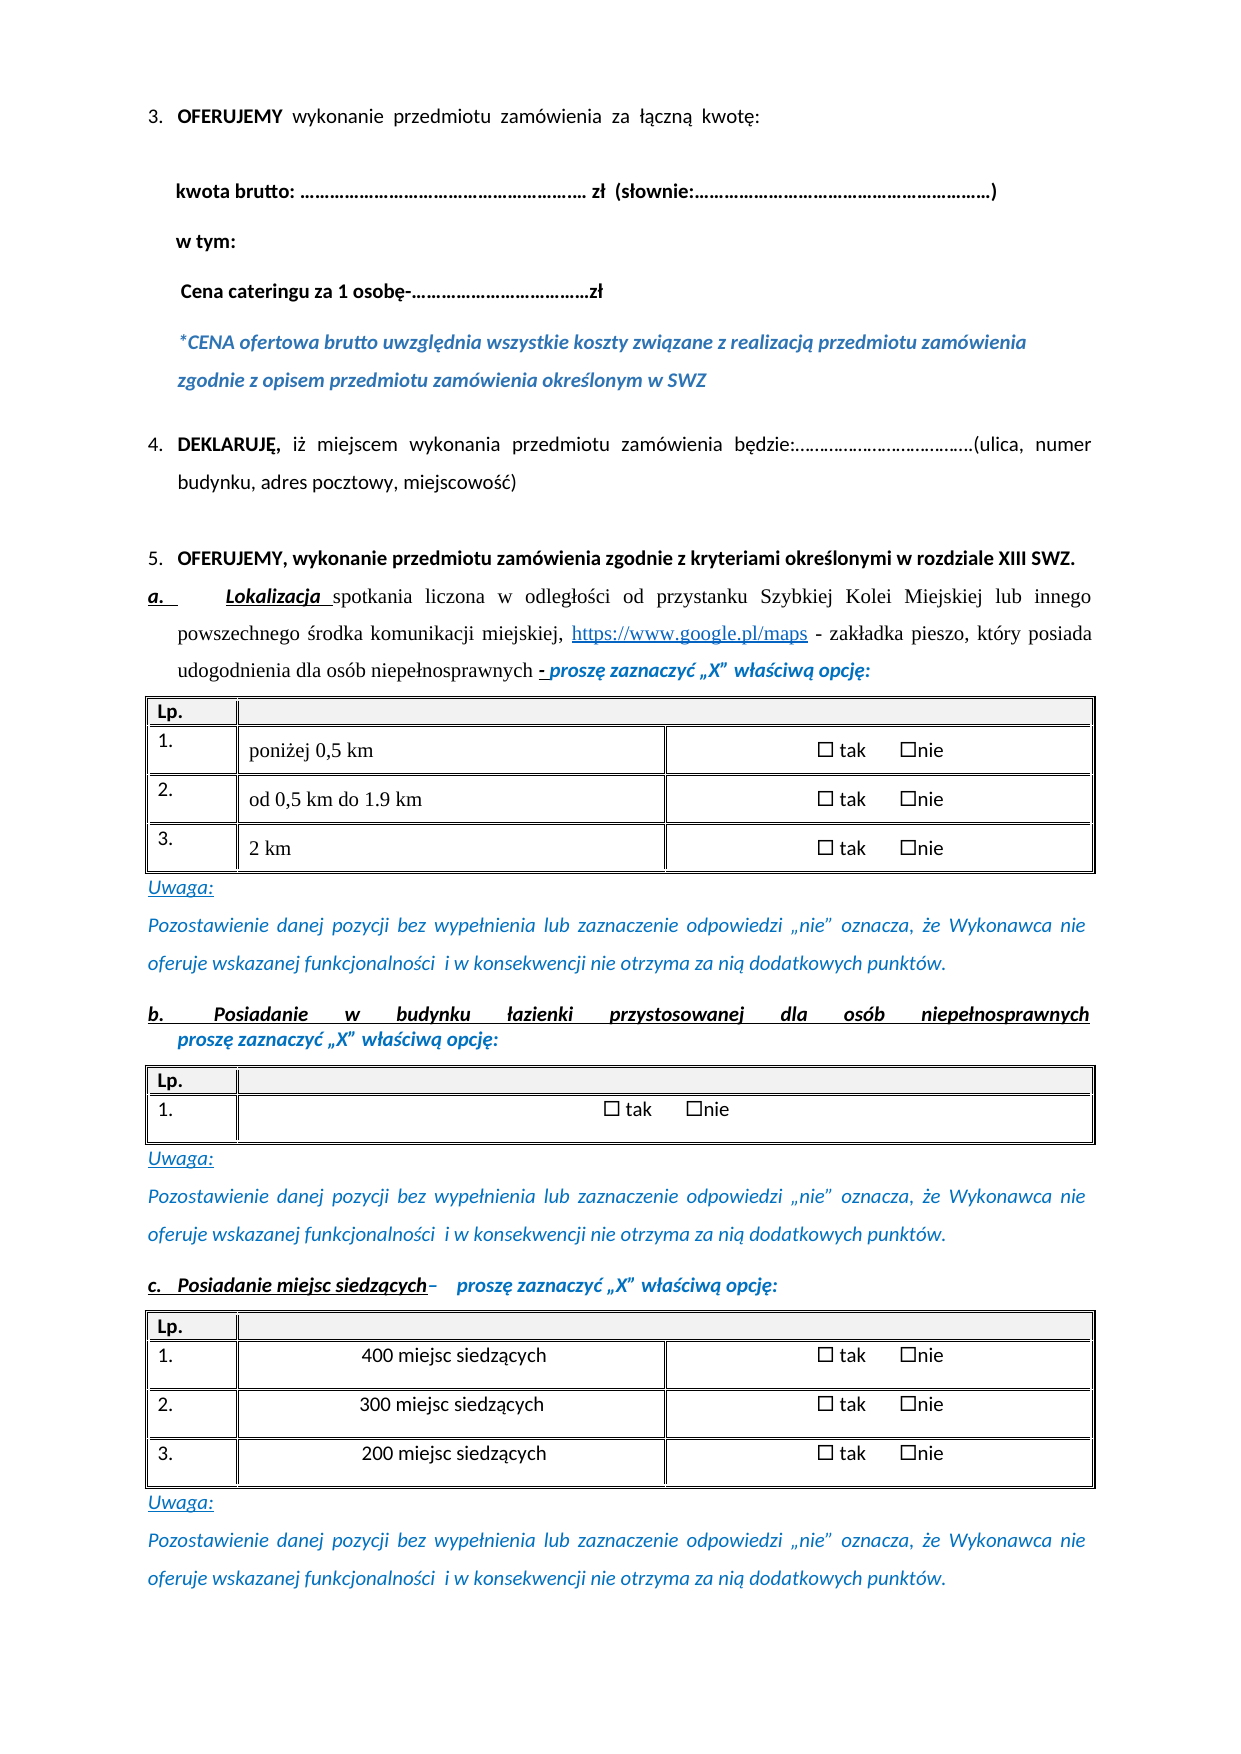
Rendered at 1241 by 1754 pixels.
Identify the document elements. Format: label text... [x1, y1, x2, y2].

table_header [238, 1068, 1092, 1093]
list OFERUJEMY, wykonanie przedmiotu zamówienia zgodnie z kryteriami określonymi w rozdziale XIII SWZ. [148, 545, 1092, 571]
table_cell 1. [146, 1093, 238, 1142]
text Uwaga: [148, 874, 1090, 900]
text w tym: [148, 229, 1092, 254]
table_cell tak nie [238, 1093, 1094, 1142]
list Lokalizacja spotkania liczona w odległości od przystanku Szybkiej Kolei Miejskiej lub innego powszechnego środka komunikacji miejskiej, https://www.google.pl/maps - zakładka pieszo, który posiada udogodnienia dla osób niepełnosprawnych - proszę zaznaczyć „X” właściwą opcję: [148, 583, 1092, 683]
table_cell 1. [146, 724, 238, 773]
text Uwaga: [148, 1145, 1090, 1171]
text kwota brutto: ……………………………………………….… zł (słownie:……………………………………………………) [148, 178, 1092, 203]
table_header Lp. [148, 697, 238, 724]
table_header Lp. [146, 1311, 238, 1339]
table_header Lp. [148, 1066, 238, 1093]
table_cell 2. [148, 1388, 236, 1437]
list *CENA ofertowa brutto uwzględnia wszystkie koszty związane z realizacją przedmiotu zamówienia zgodnie z opisem przedmiotu zamówienia określonym w SWZ [177, 329, 1092, 393]
text Cena cateringu za 1 osobę-………………………………zł [148, 278, 1092, 304]
table_cell tak nie [667, 1388, 1092, 1437]
table_cell tak nie [667, 1339, 1092, 1388]
table_cell 3. [146, 822, 238, 871]
table_cell 2. [146, 773, 238, 822]
table_cell tak nie [666, 822, 1094, 871]
list OFERUJEMY wykonanie przedmiotu zamówienia za łączną kwotę: [148, 103, 1092, 129]
table_header [238, 699, 1092, 724]
text Uwaga: [148, 1489, 1090, 1514]
table_cell 200 miejsc siedzących [238, 1437, 666, 1486]
table_cell tak nie [666, 724, 1094, 773]
table_cell 1. [148, 1339, 236, 1388]
table_cell tak nie [666, 773, 1094, 822]
list Posiadanie miejsc siedzących– proszę zaznaczyć „X” właściwą opcję: [148, 1272, 1092, 1298]
table_cell poniżej 0,5 km [239, 727, 664, 773]
table_header [238, 1313, 1092, 1339]
table_cell 400 miejsc siedzących [239, 1342, 664, 1388]
table_cell 300 miejsc siedzących [239, 1391, 664, 1437]
list Posiadanie w budynku łazienki przystosowanej dla osób niepełnosprawnych proszę zaznaczyć „X” właściwą opcję: [148, 1001, 1092, 1052]
list DEKLARUJĘ, iż miejscem wykonania przedmiotu zamówienia będzie:……………………………….(ulica, numer budynku, adres pocztowy, miejscowość) [148, 431, 1092, 494]
table_cell od 0,5 km do 1.9 km [239, 776, 664, 822]
table_cell 2 km [238, 822, 666, 871]
table_cell 3. [148, 1437, 238, 1486]
table_cell tak nie [666, 1437, 1092, 1486]
